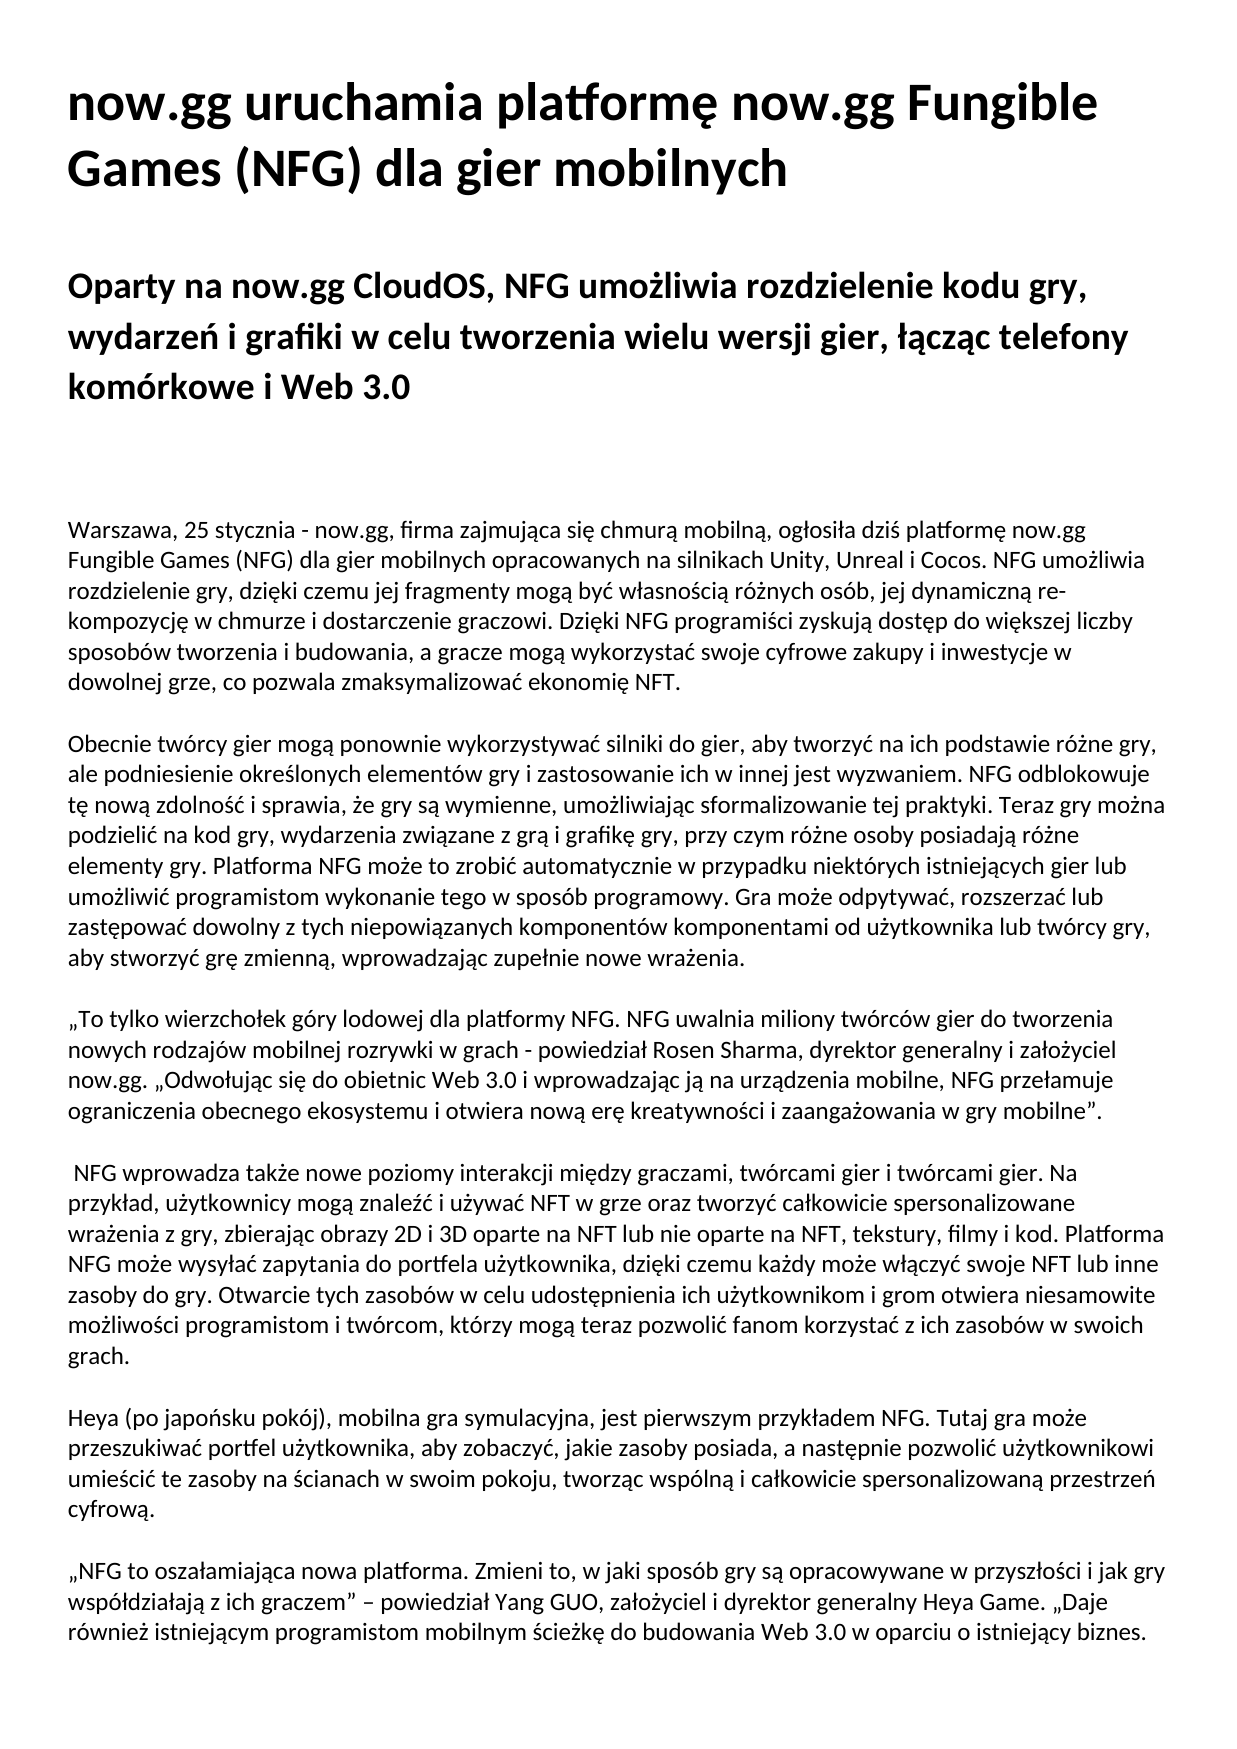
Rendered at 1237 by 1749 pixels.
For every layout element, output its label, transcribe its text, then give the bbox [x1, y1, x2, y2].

text Oparty na now.gg CloudOS, NFG umożliwia rozdzielenie kodu gry, wydarzeń i grafiki w celu tworzenia wielu wersji gier, łącząc telefony komórkowe i Web 3.0 [68, 262, 1169, 409]
text Obecnie twórcy gier mogą ponownie wykorzystywać silniki do gier, aby tworzyć na ich podstawie różne gry, ale podniesienie określonych elementów gry i zastosowanie ich w innej jest wyzwaniem. NFG odblokowuje tę nową zdolność i sprawia, że gry są wymienne, umożliwiając sformalizowanie tej praktyki. Teraz gry można podzielić na kod gry, wydarzenia związane z grą i grafikę gry, przy czym różne osoby posiadają różne elementy gry. Platforma NFG może to zrobić automatycznie w przypadku niektórych istniejących gier lub umożliwić programistom wykonanie tego w sposób programowy. Gra może odpytywać, rozszerzać lub zastępować dowolny z tych niepowiązanych komponentów komponentami od użytkownika lub twórcy gry, aby stworzyć grę zmienną, wprowadzając zupełnie nowe wrażenia. [68, 728, 1169, 972]
text „To tylko wierzchołek góry lodowej dla platformy NFG. NFG uwalnia miliony twórców gier do tworzenia nowych rodzajów mobilnej rozrywki w grach - powiedział Rosen Sharma, dyrektor generalny i założyciel now.gg. „Odwołując się do obietnic Web 3.0 i wprowadzając ją na urządzenia mobilne, NFG przełamuje ograniczenia obecnego ekosystemu i otwiera nową erę kreatywności i zaangażowania w gry mobilne”. [68, 1003, 1169, 1126]
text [68, 1555, 1169, 1647]
text ​​now.gg uruchamia platformę now.gg Fungible Games (NFG) dla gier mobilnych [68, 68, 1169, 200]
text Warszawa, 25 stycznia - now.gg, firma zajmująca się chmurą mobilną, ogłosiła dziś platformę now.gg Fungible Games (NFG) dla gier mobilnych opracowanych na silnikach Unity, Unreal i Cocos. NFG umożliwia rozdzielenie gry, dzięki czemu jej fragmenty mogą być własnością różnych osób, jej dynamiczną re-kompozycję w chmurze i dostarczenie graczowi. Dzięki NFG programiści zyskują dostęp do większej liczby sposobów tworzenia i budowania, a gracze mogą wykorzystać swoje cyfrowe zakupy i inwestycje w dowolnej grze, co pozwala zmaksymalizować ekonomię NFT. [68, 514, 1169, 697]
text Heya (po japońsku pokój), mobilna gra symulacyjna, jest pierwszym przykładem NFG. Tutaj gra może przeszukiwać portfel użytkownika, aby zobaczyć, jakie zasoby posiada, a następnie pozwolić użytkownikowi umieścić te zasoby na ścianach w swoim pokoju, tworząc wspólną i całkowicie spersonalizowaną przestrzeń cyfrową. [68, 1402, 1169, 1524]
text NFG wprowadza także nowe poziomy interakcji między graczami, twórcami gier i twórcami gier. Na przykład, użytkownicy mogą znaleźć i używać NFT w grze oraz tworzyć całkowicie spersonalizowane wrażenia z gry, zbierając obrazy 2D i 3D oparte na NFT lub nie oparte na NFT, tekstury, filmy i kod. Platforma NFG może wysyłać zapytania do portfela użytkownika, dzięki czemu każdy może włączyć swoje NFT lub inne zasoby do gry. Otwarcie tych zasobów w celu udostępnienia ich użytkownikom i grom otwiera niesamowite możliwości programistom i twórcom, którzy mogą teraz pozwolić fanom korzystać z ich zasobów w swoich grach. [68, 1157, 1169, 1371]
